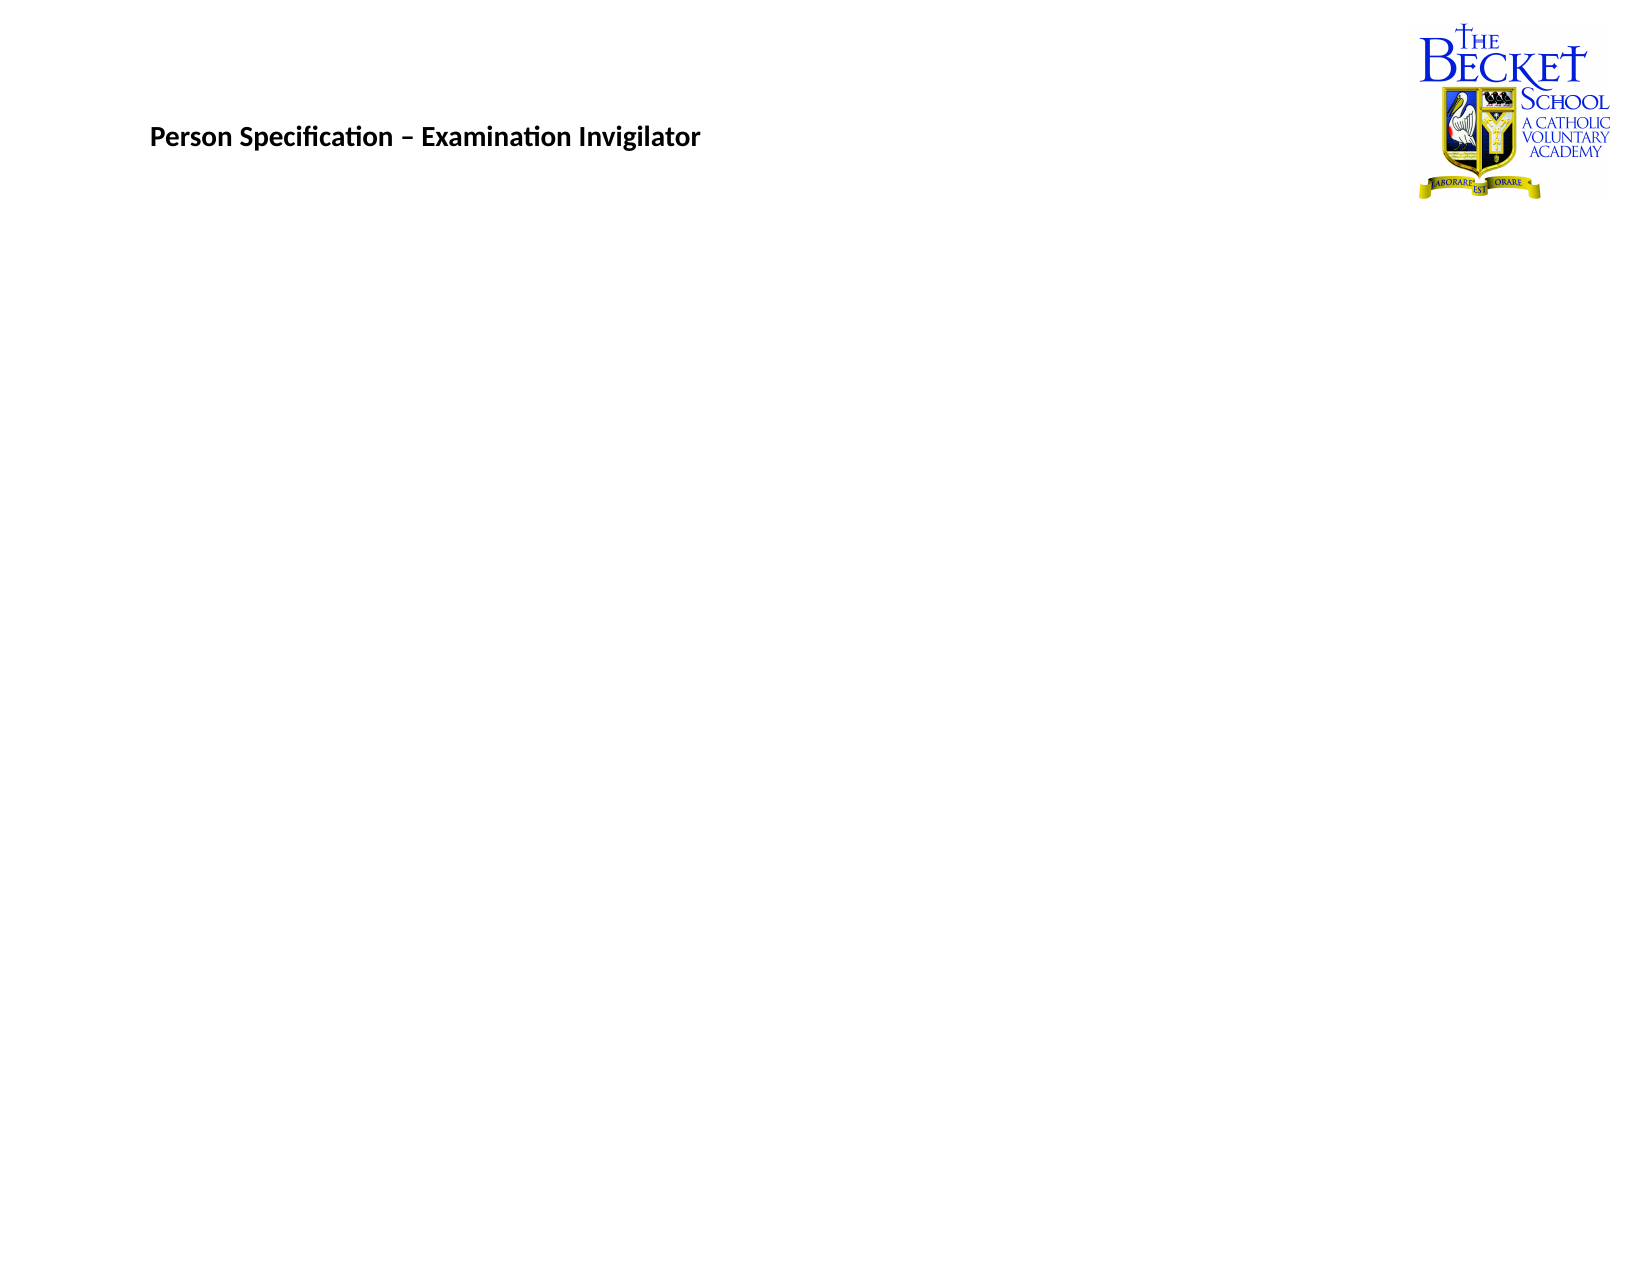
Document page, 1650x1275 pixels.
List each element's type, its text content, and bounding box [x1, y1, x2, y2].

text Person Specification – Examination Invigilator [150, 118, 1500, 154]
picture [1404, 20, 1612, 204]
